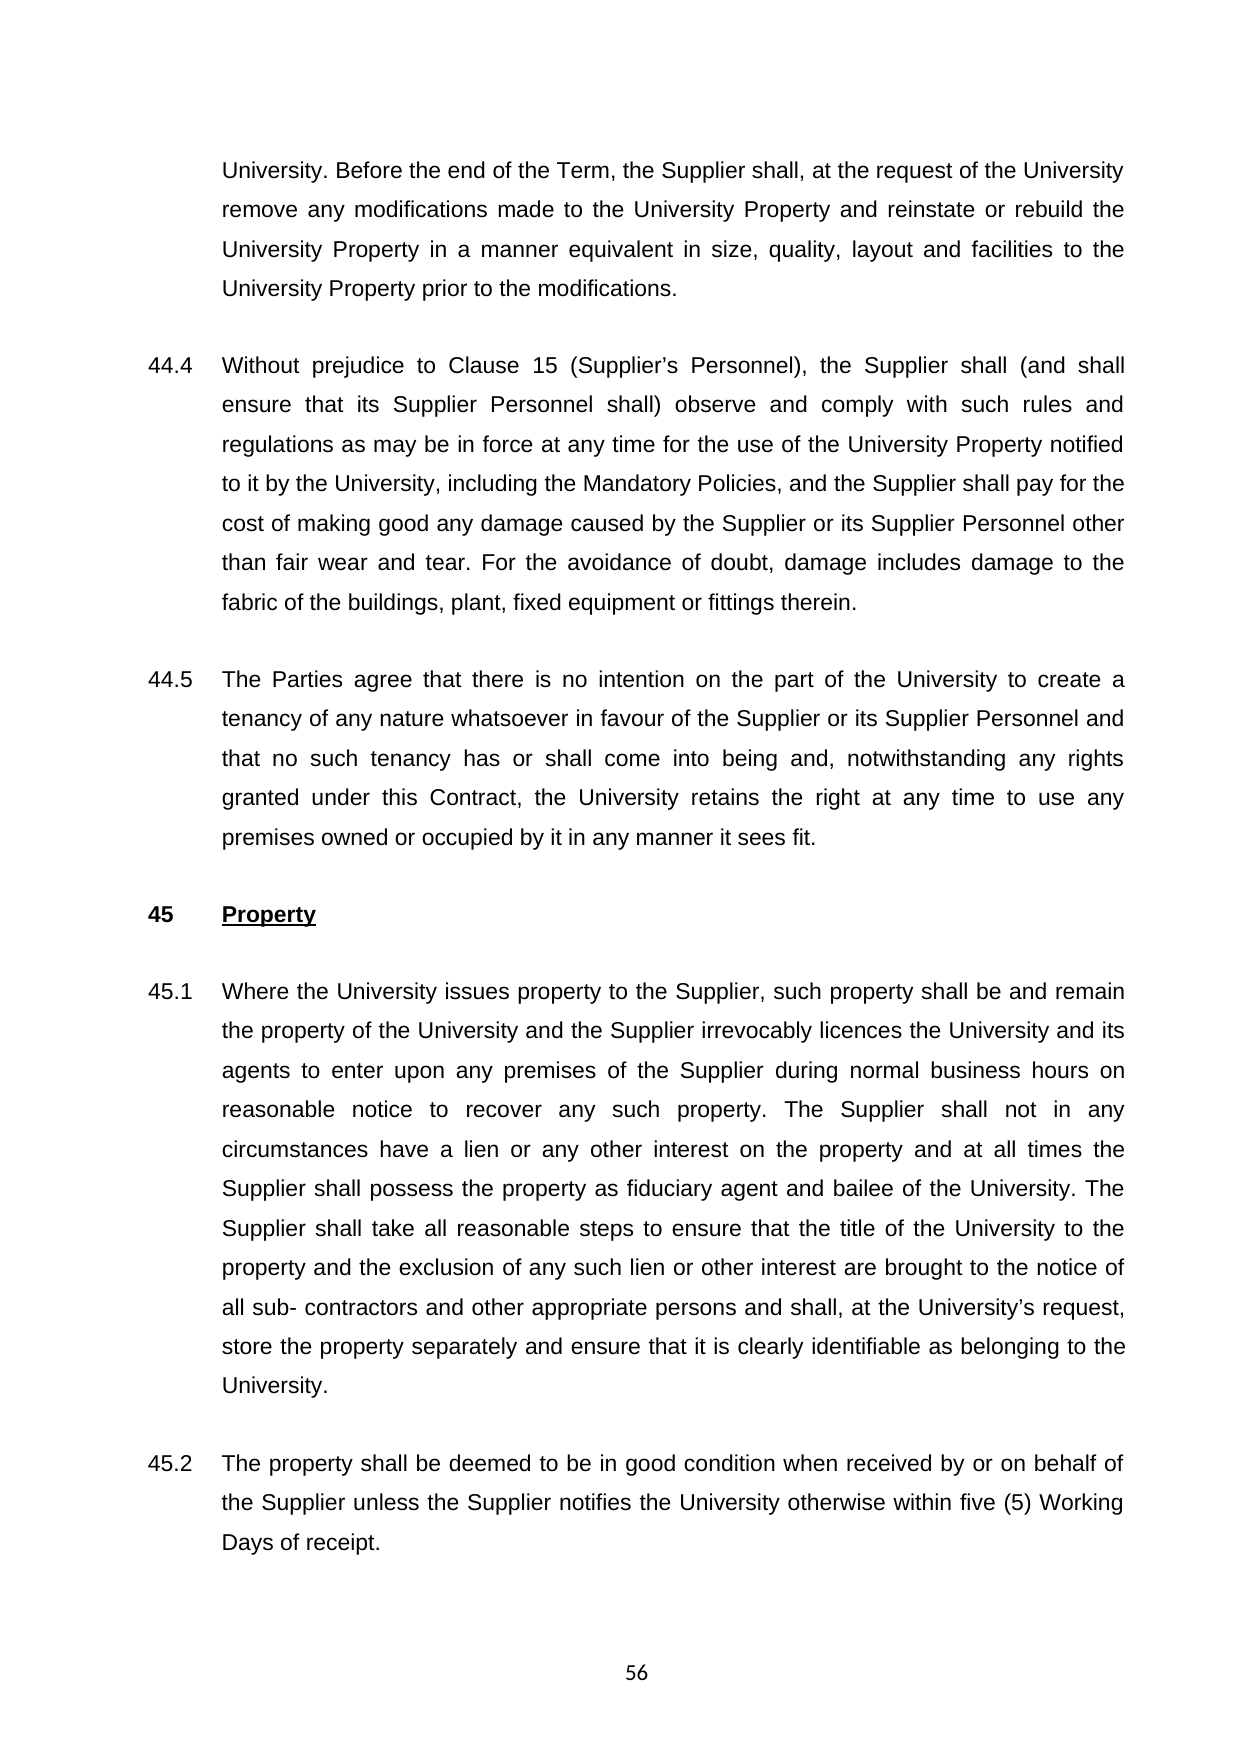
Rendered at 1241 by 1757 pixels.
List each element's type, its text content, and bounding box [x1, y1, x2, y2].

list The property shall be deemed to be in good condition when received by or on behalf of the Supplier unless the Supplier notifies the University otherwise within five (5) Working Days of receipt. [148, 1449, 1124, 1555]
list Where the University issues property to the Supplier, such property shall be and remain the property of the University and the Supplier irrevocably licences the University and its agents to enter upon any premises of the Supplier during normal business hours on reasonable notice to recover any such property. The Supplier shall not in any circumstances have a lien or any other interest on the property and at all times the Supplier shall possess the property as fiduciary agent and bailee of the University. The Supplier shall take all reasonable steps to ensure that the title of the University to the property and the exclusion of any such lien or other interest are brought to the notice of all sub- contractors and other appropriate persons and shall, at the University’s request, store the property separately and ensure that it is clearly identifiable as belonging to the University. [148, 978, 1126, 1399]
list Without prejudice to Clause 15 (Supplier’s Personnel), the Supplier shall (and shall ensure that its Supplier Personnel shall) observe and comply with such rules and regulations as may be in force at any time for the use of the University Property notified to it by the University, including the Mandatory Policies, and the Supplier shall pay for the cost of making good any damage caused by the Supplier or its Supplier Personnel other than fair wear and tear. For the avoidance of doubt, damage includes damage to the fabric of the buildings, plant, fixed equipment or fittings therein. [148, 352, 1125, 615]
subtitle Property [148, 901, 1153, 927]
list The Parties agree that there is no intention on the part of the University to create a tenancy of any nature whatsoever in favour of the Supplier or its Supplier Personnel and that no such tenancy has or shall come into being and, notwithstanding any rights granted under this Contract, the University retains the right at any time to use any premises owned or occupied by it in any manner it sees fit. [148, 666, 1125, 850]
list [148, 157, 1125, 301]
